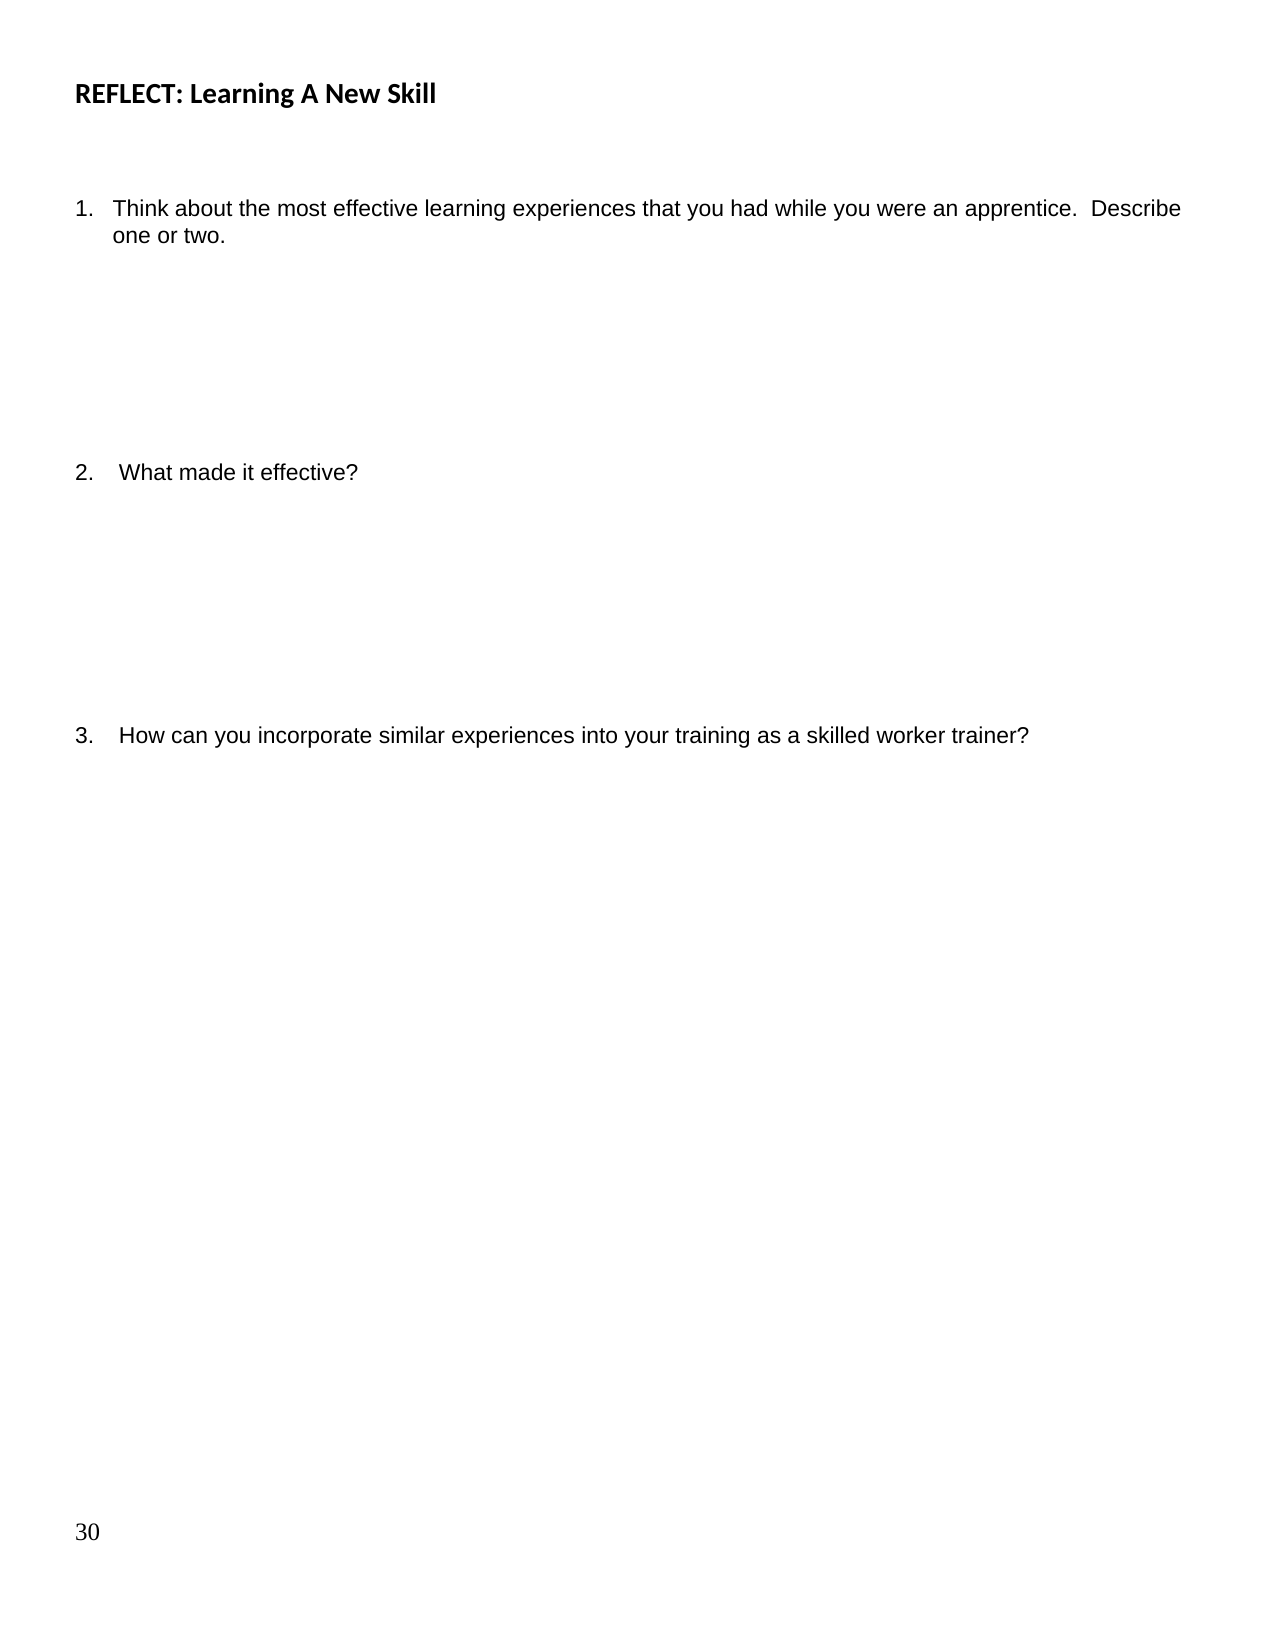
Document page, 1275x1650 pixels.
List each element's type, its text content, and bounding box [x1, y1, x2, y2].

list How can you incorporate similar experiences into your training as a skilled worker trainer? [75, 722, 1200, 749]
text REFLECT: Learning A New Skill [75, 75, 1200, 111]
list Think about the most effective learning experiences that you had while you were an apprentice. Describe one or two. [75, 195, 1200, 248]
list What made it effective? [75, 459, 1200, 485]
